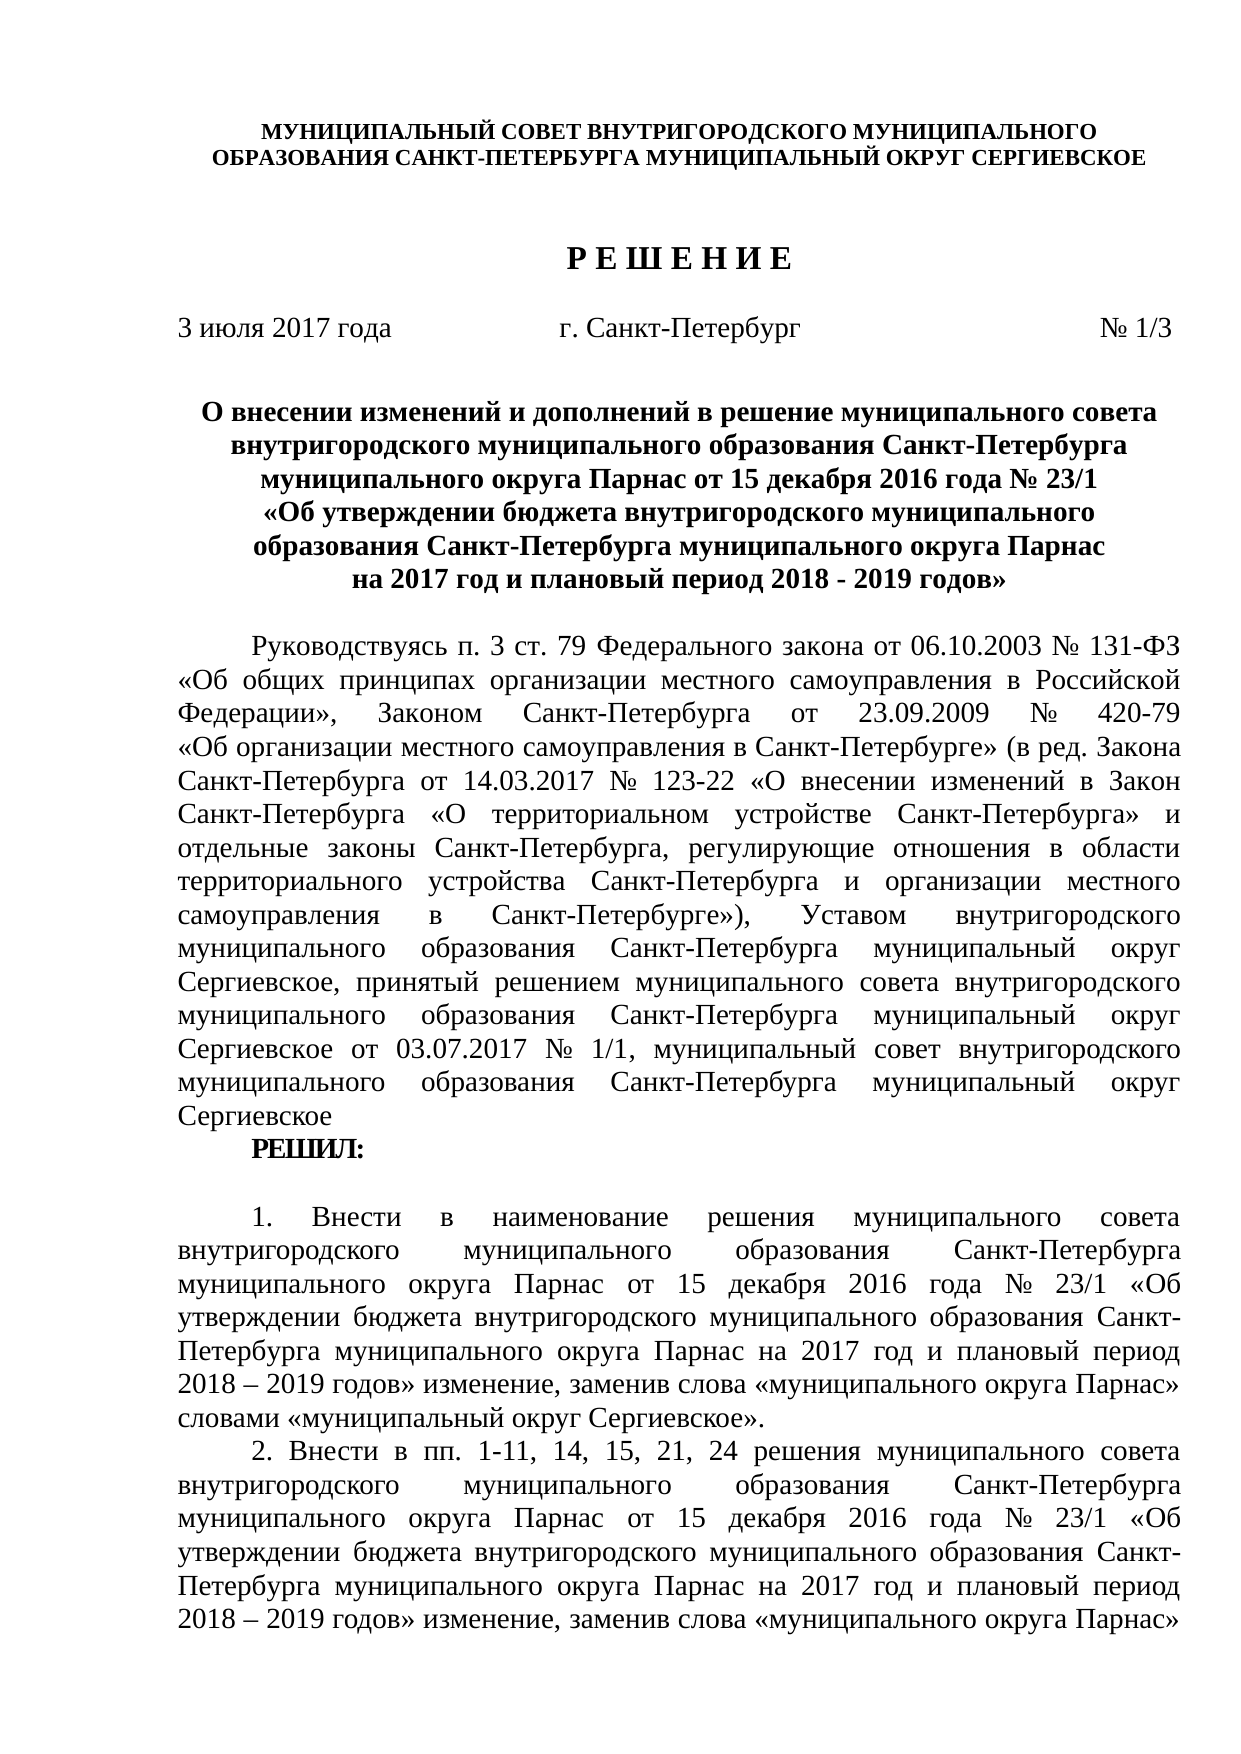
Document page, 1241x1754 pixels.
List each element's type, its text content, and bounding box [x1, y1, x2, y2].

text О внесении изменений и дополнений в решение муниципального совета внутригородского муниципального образования Санкт-Петербурга муниципального округа Парнас от 15 декабря 2016 года № 23/1 [177, 394, 1181, 494]
text 1. Внести в наименование решения муниципального совета внутригородского муниципального образования Санкт-Петербурга муниципального округа Парнас от 15 декабря 2016 года № 23/1 «Об утверждении бюджета внутригородского муниципального образования Санкт-Петербурга муниципального округа Парнас на 2017 год и плановый период 2018 – 2019 годов» изменение, заменив слова «муниципального округа Парнас» словами «муниципальный округ Сергиевское». [177, 1199, 1181, 1433]
text Р Е Ш Е Н И Е [177, 238, 1181, 276]
text «Об утверждении бюджета внутригородского муниципального образования Санкт-Петербурга муниципального округа Парнас [177, 494, 1181, 561]
text Руководствуясь п. 3 ст. 79 Федерального закона от 06.10.2003 № 131-ФЗ «Об общих принципах организации местного самоуправления в Российской Федерации», Законом Санкт-Петербурга от 23.09.2009 № 420-79 «Об организации местного самоуправления в Санкт-Петербурге» (в ред. Закона Санкт-Петербурга от 14.03.2017 № 123-22 «О внесении изменений в Закон Санкт-Петербурга «О территориальном устройстве Санкт-Петербурга» и отдельные законы Санкт-Петербурга, регулирующие отношения в области территориального устройства Санкт-Петербурга и организации местного самоуправления в Санкт-Петербурге»), Уставом внутригородского муниципального образования Санкт-Петербурга муниципальный округ Сергиевское, принятый решением муниципального совета внутригородского муниципального образования Санкт-Петербурга муниципальный округ Сергиевское от 03.07.2017 № 1/1, муниципальный совет внутригородского муниципального образования Санкт-Петербурга муниципальный округ Сергиевское [177, 628, 1181, 1132]
text 3 июля 2017 года г. Санкт-Петербург № 1/3 [177, 310, 1181, 343]
text РЕШИЛ: [177, 1132, 1181, 1165]
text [177, 1433, 1181, 1635]
text на 2017 год и плановый период 2018 - 2019 годов» [177, 561, 1181, 595]
text МУНИЦИПАЛЬНЫЙ СОВЕТ ВНУТРИГОРОДСКОГО МУНИЦИПАЛЬНОГО ОБРАЗОВАНИЯ САНКТ-ПЕТЕРБУРГА МУНИЦИПАЛЬНЫЙ ОКРУГ СЕРГИЕВСКОЕ [177, 118, 1181, 171]
